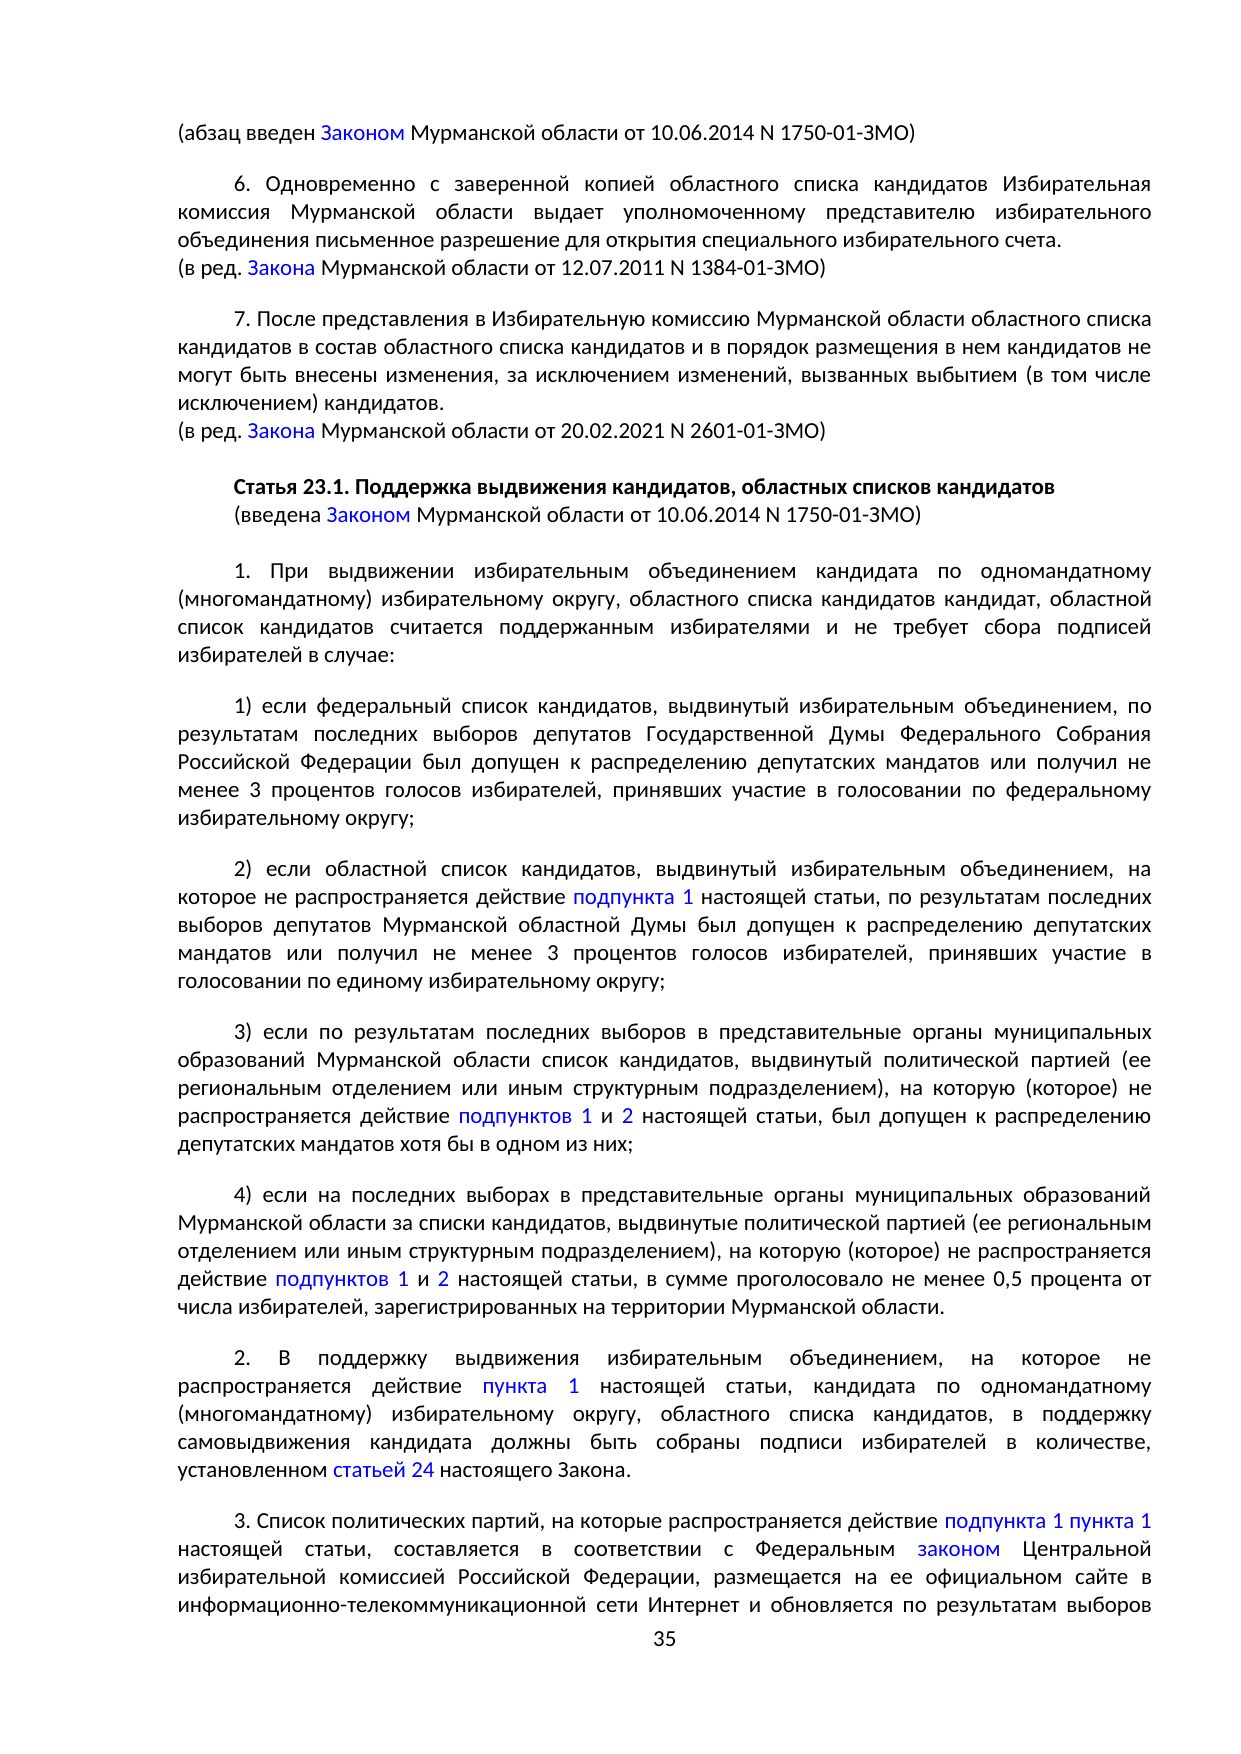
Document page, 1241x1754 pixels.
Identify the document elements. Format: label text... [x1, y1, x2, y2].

text 3) если по результатам последних выборов в представительные органы муниципальных образований Мурманской области список кандидатов, выдвинутый политической партией (ее региональным отделением или иным структурным подразделением), на которую (которое) не распространяется действие подпунктов 1 и 2 настоящей статьи, был допущен к распределению депутатских мандатов хотя бы в одном из них; [177, 1017, 1152, 1157]
text 6. Одновременно с заверенной копией областного списка кандидатов Избирательная комиссия Мурманской области выдает уполномоченному представителю избирательного объединения письменное разрешение для открытия специального избирательного счета. [177, 169, 1152, 253]
text 4) если на последних выборах в представительные органы муниципальных образований Мурманской области за списки кандидатов, выдвинутые политической партией (ее региональным отделением или иным структурным подразделением), на которую (которое) не распространяется действие подпунктов 1 и 2 настоящей статьи, в сумме проголосовало не менее 0,5 процента от числа избирателей, зарегистрированных на территории Мурманской области. [177, 1180, 1152, 1320]
text 7. После представления в Избирательную комиссию Мурманской области областного списка кандидатов в состав областного списка кандидатов и в порядок размещения в нем кандидатов не могут быть внесены изменения, за исключением изменений, вызванных выбытием (в том числе исключением) кандидатов. [177, 304, 1152, 416]
text 1. При выдвижении избирательным объединением кандидата по одномандатному (многомандатному) избирательному округу, областного списка кандидатов кандидат, областной список кандидатов считается поддержанным избирателями и не требует сбора подписей избирателей в случае: [177, 556, 1152, 668]
text (в ред. Закона Мурманской области от 12.07.2011 N 1384-01-ЗМО) [177, 253, 1152, 281]
text 1) если федеральный список кандидатов, выдвинутый избирательным объединением, по результатам последних выборов депутатов Государственной Думы Федерального Собрания Российской Федерации был допущен к распределению депутатских мандатов или получил не менее 3 процентов голосов избирателей, принявших участие в голосовании по федеральному избирательному округу; [177, 691, 1152, 831]
text (введена Законом Мурманской области от 10.06.2014 N 1750-01-ЗМО) [177, 500, 1152, 528]
text 2. В поддержку выдвижения избирательным объединением, на которое не распространяется действие пункта 1 настоящей статьи, кандидата по одномандатному (многомандатному) избирательному округу, областного списка кандидатов, в поддержку самовыдвижения кандидата должны быть собраны подписи избирателей в количестве, установленном статьей 24 настоящего Закона. [177, 1343, 1152, 1483]
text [177, 1506, 1152, 1618]
text (в ред. Закона Мурманской области от 20.02.2021 N 2601-01-ЗМО) [177, 416, 1152, 444]
text (абзац введен Законом Мурманской области от 10.06.2014 N 1750-01-ЗМО) [177, 118, 1152, 146]
title Статья 23.1. Поддержка выдвижения кандидатов, областных списков кандидатов [177, 472, 1152, 500]
text 2) если областной список кандидатов, выдвинутый избирательным объединением, на которое не распространяется действие подпункта 1 настоящей статьи, по результатам последних выборов депутатов Мурманской областной Думы был допущен к распределению депутатских мандатов или получил не менее 3 процентов голосов избирателей, принявших участие в голосовании по единому избирательному округу; [177, 854, 1152, 994]
